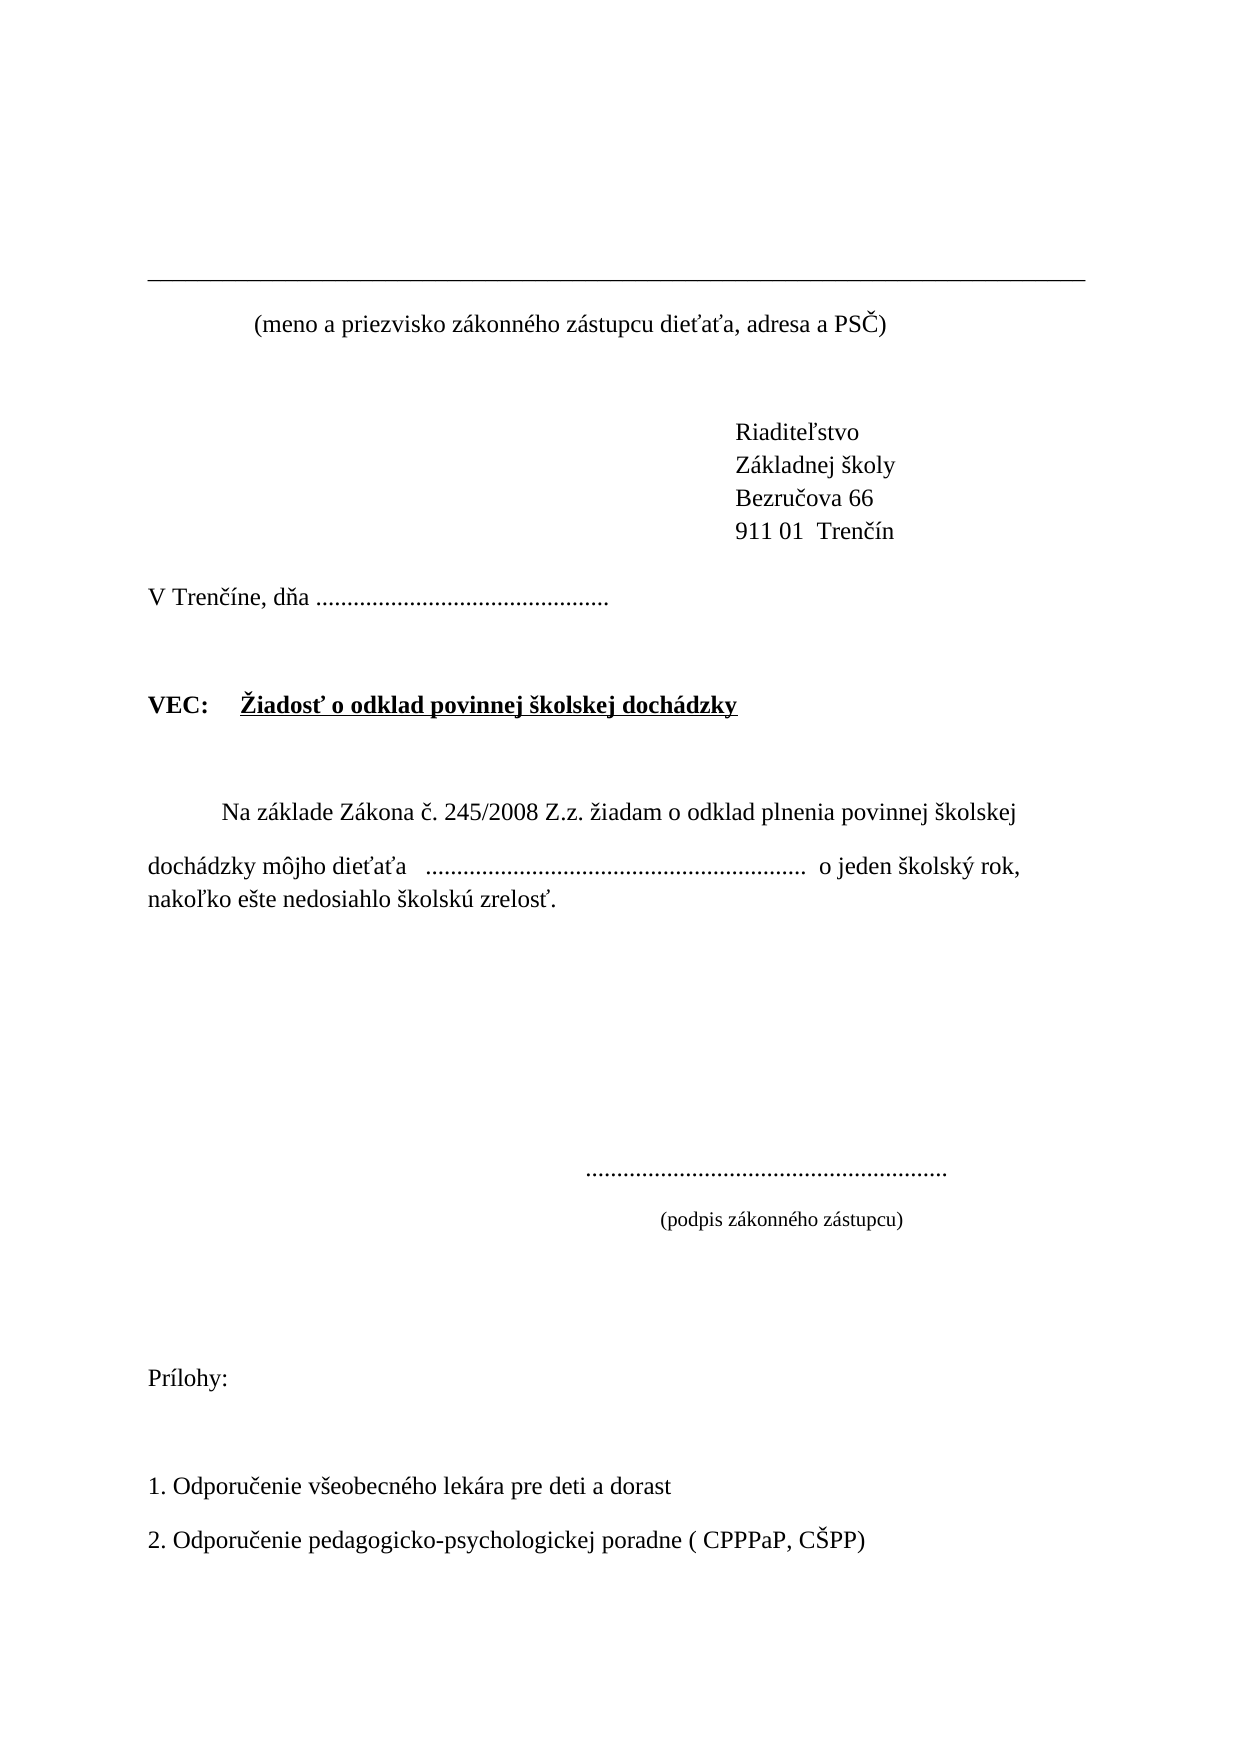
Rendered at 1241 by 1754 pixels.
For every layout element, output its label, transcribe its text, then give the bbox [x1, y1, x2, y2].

text .......................................................... [148, 1153, 1093, 1181]
text V Trenčíne, dňa ............................................... [148, 582, 1093, 611]
text 2. Odporučenie pedagogicko-psychologickej poradne ( CPPPaP, CŠPP) [148, 1525, 1093, 1554]
text (podpis zákonného zástupcu) [148, 1207, 1093, 1231]
text Na základe Zákona č. 245/2008 Z.z. žiadam o odklad plnenia povinnej školskej [148, 797, 1093, 826]
text Základnej školy [148, 450, 1093, 479]
text Riaditeľstvo [148, 417, 1093, 446]
text dochádzky môjho dieťaťa ............................................................. o jeden školský rok, nakoľko ešte nedosiahlo školskú zrelosť. [148, 851, 1093, 913]
text (meno a priezvisko zákonného zástupcu dieťaťa, adresa a PSČ) [148, 309, 1093, 338]
text Bezručova 66 [148, 483, 1093, 512]
text Prílohy: [148, 1363, 1093, 1392]
text ___________________________________________________________________________ [148, 255, 1093, 284]
text VEC: Žiadosť o odklad povinnej školskej dochádzky [148, 690, 1093, 718]
text 1. Odporučenie všeobecného lekára pre deti a dorast [148, 1471, 1093, 1500]
text 911 01 Trenčín [148, 516, 1093, 545]
